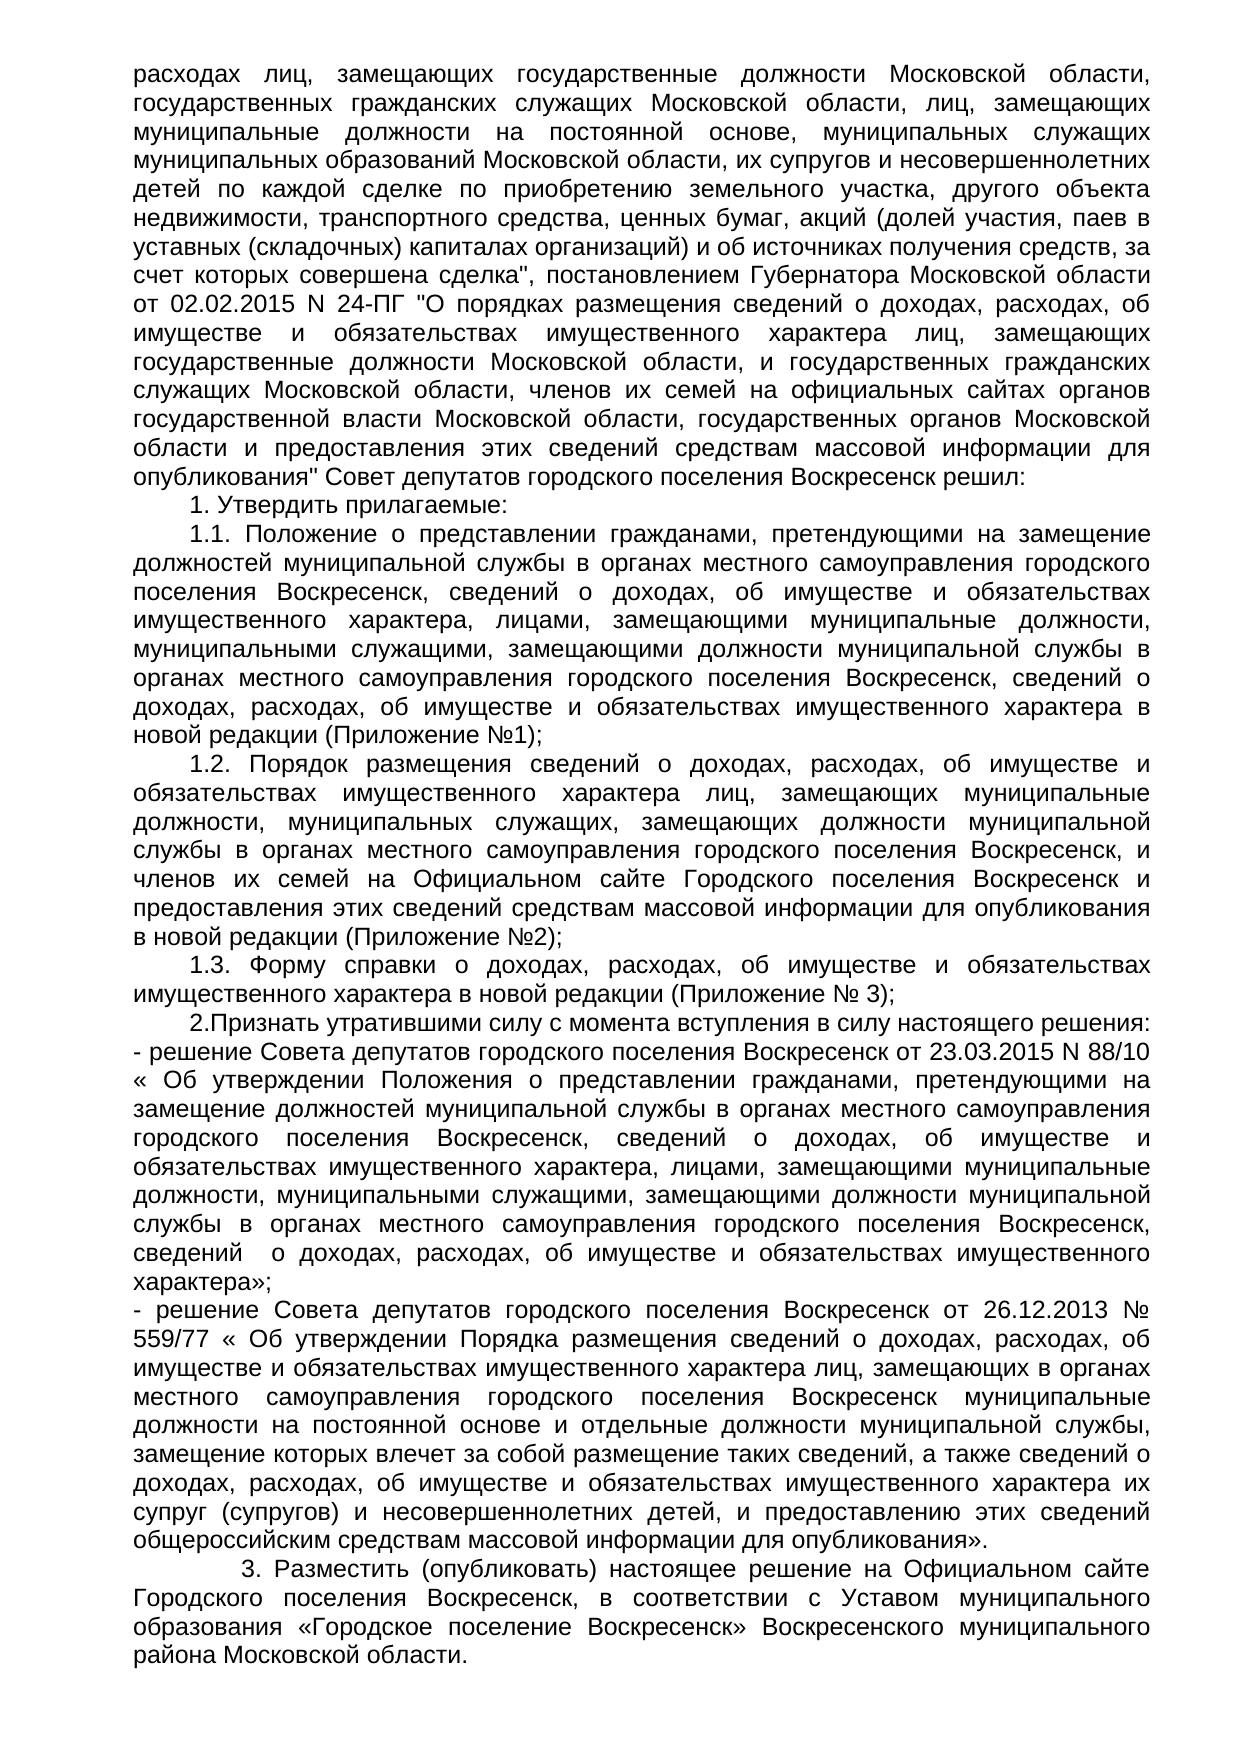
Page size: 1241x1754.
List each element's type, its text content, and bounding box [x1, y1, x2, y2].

text 1.1. Положение о представлении гражданами, претендующими на замещение должностей муниципальной службы в органах местного самоуправления городского поселения Воскресенск, сведений о доходах, об имуществе и обязательствах имущественного характера, лицами, замещающими муниципальные должности, муниципальными служащими, замещающими должности муниципальной службы в органах местного самоуправления городского поселения Воскресенск, сведений о доходах, расходах, об имуществе и обязательствах имущественного характера в новой редакции (Приложение №1); [133, 519, 1152, 749]
text 2.Признать утратившими силу с момента вступления в силу настоящего решения: [133, 1008, 1152, 1037]
text 1.3. Форму справки о доходах, расходах, об имуществе и обязательствах имущественного характера в новой редакции (Приложение № 3); [133, 950, 1152, 1008]
text 1.2. Порядок размещения сведений о доходах, расходах, об имуществе и обязательствах имущественного характера лиц, замещающих муниципальные должности, муниципальных служащих, замещающих должности муниципальной службы в органах местного самоуправления городского поселения Воскресенск, и членов их семей на Официальном сайте Городского поселения Воскресенск и предоставления этих сведений средствам массовой информации для опубликования в новой редакции (Приложение №2); [133, 749, 1152, 950]
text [133, 59, 1152, 490]
text - решение Совета депутатов городского поселения Воскресенск от 26.12.2013 № 559/77 « Об утверждении Порядка размещения сведений о доходах, расходах, об имуществе и обязательствах имущественного характера лиц, замещающих в органах местного самоуправления городского поселения Воскресенск муниципальные должности на постоянной основе и отдельные должности муниципальной службы, замещение которых влечет за собой размещение таких сведений, а также сведений о доходах, расходах, об имуществе и обязательствах имущественного характера их супруг (супругов) и несовершеннолетних детей, и предоставлению этих сведений общероссийским средствам массовой информации для опубликования». [133, 1295, 1152, 1554]
text - решение Совета депутатов городского поселения Воскресенск от 23.03.2015 N 88/10 « Об утверждении Положения о представлении гражданами, претендующими на замещение должностей муниципальной службы в органах местного самоуправления городского поселения Воскресенск, сведений о доходах, об имуществе и обязательствах имущественного характера, лицами, замещающими муниципальные должности, муниципальными служащими, замещающими должности муниципальной службы в органах местного самоуправления городского поселения Воскресенск, сведений о доходах, расходах, об имуществе и обязательствах имущественного характера»; [133, 1037, 1152, 1295]
text 1. Утвердить прилагаемые: [133, 490, 1152, 519]
text 3. Разместить (опубликовать) настоящее решение на Официальном сайте Городского поселения Воскресенск, в соответствии с Уставом муниципального образования «Городское поселение Воскресенск» Воскресенского муниципального района Московской области. [133, 1554, 1152, 1669]
